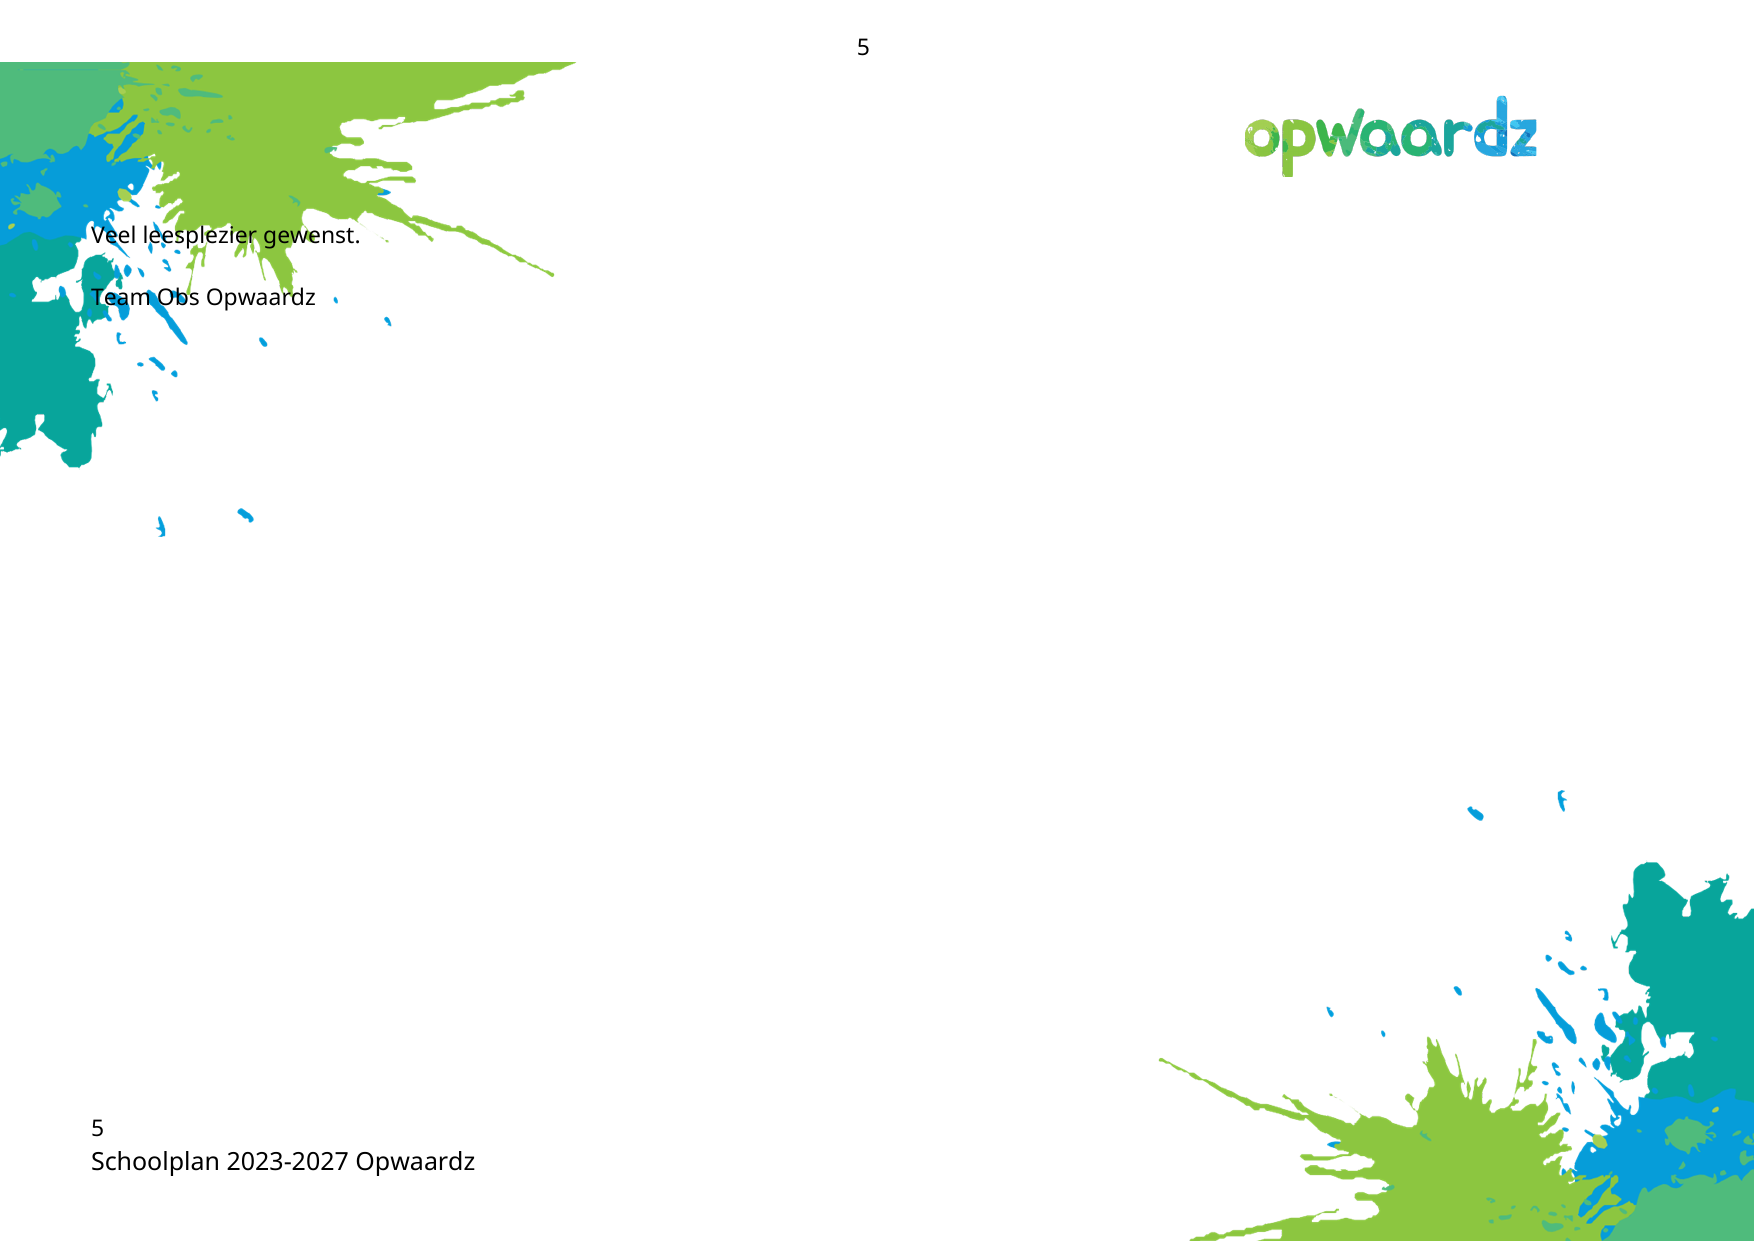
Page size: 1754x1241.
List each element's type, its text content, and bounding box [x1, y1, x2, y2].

picture [1135, 790, 1754, 1241]
picture [1740, 1151, 1754, 1164]
picture [0, 222, 577, 537]
picture [1615, 1116, 1621, 1125]
picture [1666, 1117, 1708, 1153]
picture [104, 211, 109, 219]
text Veel leesplezier gewenst. [91, 219, 1636, 250]
picture [19, 184, 60, 218]
picture [1744, 1137, 1752, 1144]
picture [0, 62, 577, 219]
text Team Obs Opwaardz [91, 281, 1636, 312]
